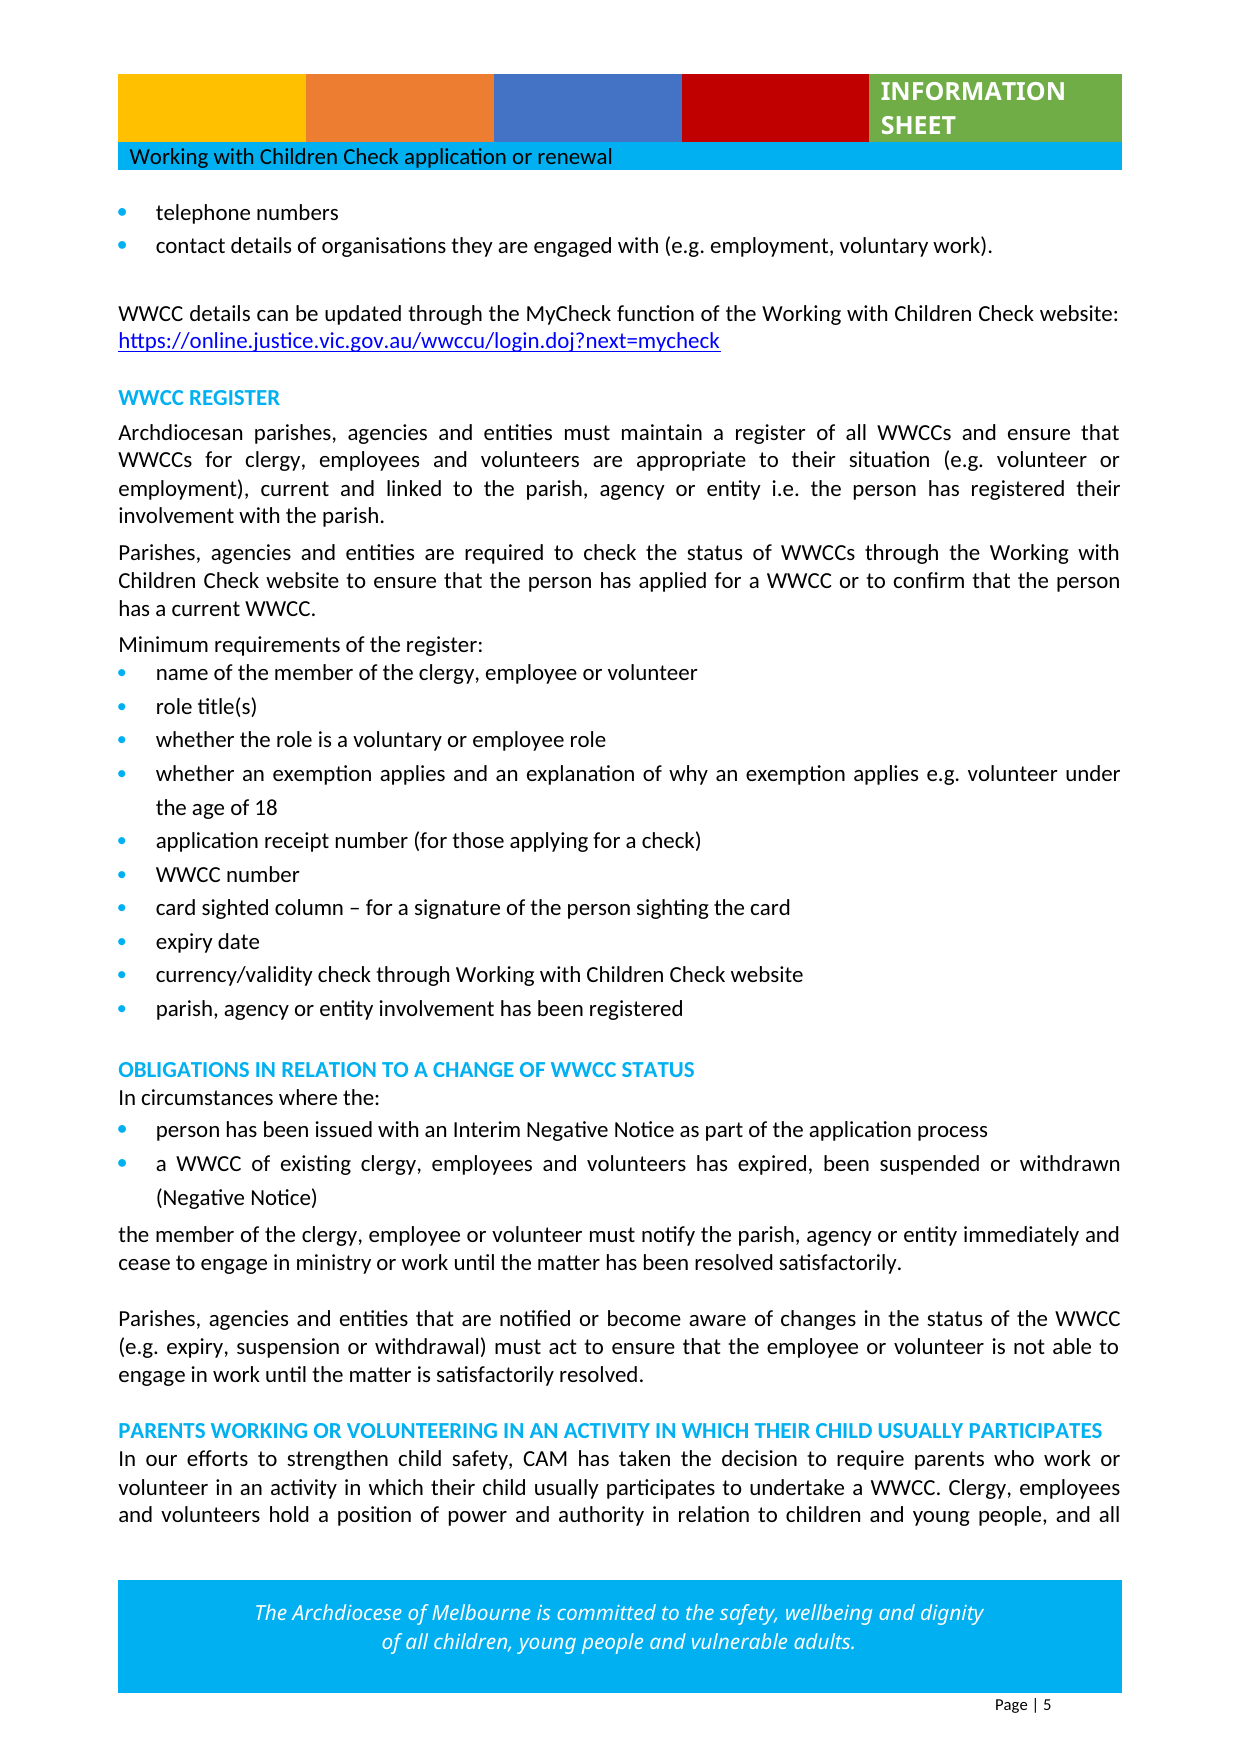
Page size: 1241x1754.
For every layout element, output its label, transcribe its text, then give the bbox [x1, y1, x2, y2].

text Minimum requirements of the register: [118, 630, 1122, 658]
list whether an exemption applies and an explanation of why an exemption applies e.g. volunteer under the age of 18 [118, 759, 1122, 821]
text the member of the clergy, employee or volunteer must notify the parish, agency or entity immediately and cease to engage in ministry or work until the matter has been resolved satisfactorily. [118, 1220, 1122, 1276]
list person has been issued with an Interim Negative Notice as part of the application process [118, 1116, 1122, 1144]
list WWCC number [118, 860, 1122, 888]
list telephone numbers [118, 198, 1122, 226]
list a WWCC of existing clergy, employees and volunteers has expired, been suspended or withdrawn (Negative Notice) [118, 1149, 1122, 1211]
list currency/validity check through Working with Children Check website [118, 960, 1122, 988]
text In circumstances where the: [118, 1083, 1122, 1111]
text Archdiocesan parishes, agencies and entities must maintain a register of all WWCCs and ensure that WWCCs for clergy, employees and volunteers are appropriate to their situation (e.g. volunteer or employment), current and linked to the parish, agency or entity i.e. the person has registered their involvement with the parish. [118, 418, 1122, 530]
list card sighted column – for a signature of the person sighting the card [118, 893, 1122, 921]
list expiry date [118, 927, 1122, 955]
text Parishes, agencies and entities are required to check the status of WWCCs through the Working with Children Check website to ensure that the person has applied for a WWCC or to confirm that the person has a current WWCC. [118, 538, 1122, 622]
list role title(s) [118, 692, 1122, 720]
text Obligations in relation to a change of WWCC status [118, 1055, 1122, 1083]
list parish, agency or entity involvement has been registered [118, 994, 1122, 1022]
text Parishes, agencies and entities that are notified or become aware of changes in the status of the WWCC (e.g. expiry, suspension or withdrawal) must act to ensure that the employee or volunteer is not able to engage in work until the matter is satisfactorily resolved. [118, 1304, 1122, 1388]
text WWCC details can be updated through the MyCheck function of the Working with Children Check website: https://online.justice.vic.gov.au/wwccu/login.doj?next=mycheck [118, 299, 1122, 355]
list application receipt number (for those applying for a check) [118, 826, 1122, 854]
list contact details of organisations they are engaged with (e.g. employment, voluntary work). [118, 232, 1122, 259]
text Parents working or volunteering in an activity in which their child usually participates [118, 1417, 1122, 1444]
subtitle WWCC register [118, 383, 1122, 411]
list whether the role is a voluntary or employee role [118, 726, 1122, 753]
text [118, 1444, 1122, 1529]
list name of the member of the clergy, employee or volunteer [118, 658, 1122, 686]
